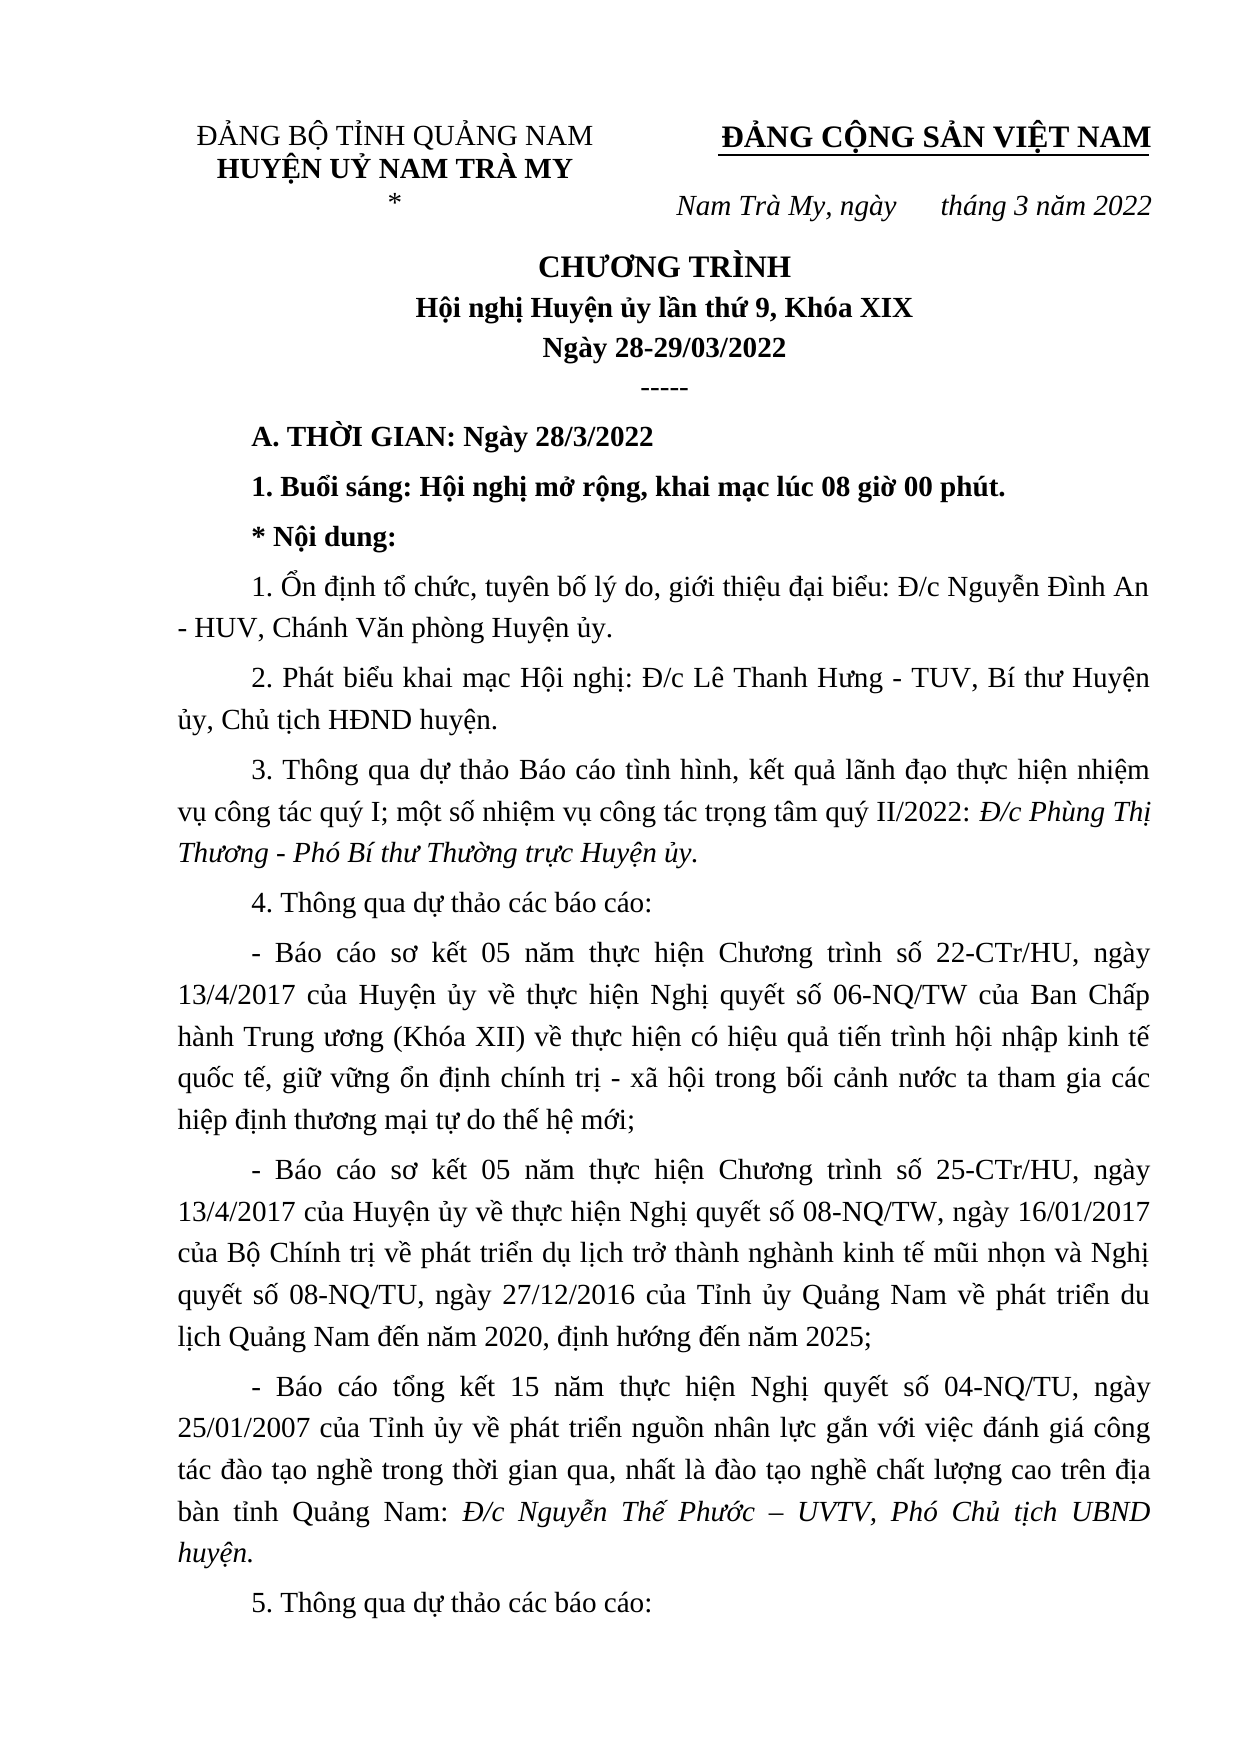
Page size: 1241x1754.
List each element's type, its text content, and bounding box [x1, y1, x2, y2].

text Hội nghị Huyện ủy lần thứ 9, Khóa XIX [177, 286, 1152, 325]
text CHƯƠNG TRÌNH [177, 246, 1152, 286]
text 2. Phát biểu khai mạc Hội nghị: Đ/c Lê Thanh Hưng - TUV, Bí thư Huyện ủy, Chủ tịch HĐND huyện. [177, 654, 1152, 738]
text 4. Thông qua dự thảo các báo cáo: [177, 879, 1152, 921]
text 5. Thông qua dự thảo các báo cáo: [177, 1579, 1152, 1621]
table_header ĐẢNG CỘNG SẢN VIỆT Trà My, ngày tháng 3 năm 2022 [624, 118, 1152, 221]
text - Báo cáo sơ kết 05 năm thực hiện Chương trình số 25-CTr/HU, ngày 13/4/2017 của Huyện ủy về thực hiện Nghị quyết số 08-NQ/TW, ngày 16/01/2017 của Bộ Chính trị về phát triển dụ lịch trở thành nghành kinh tế mũi nhọn và Nghị quyết số 08-NQ/TU, ngày 27/12/2016 của Tỉnh ủy Quảng Nam về phát triển du lịch Quảng Nam đến năm 2020, định hướng đến năm 2025; [177, 1146, 1152, 1354]
text ----- [177, 365, 1152, 404]
text 1. Ổn định tổ chức, tuyên bố lý do, giới thiệu đại biểu: Đ/c Nguyễn Đình An - HUV, Chánh Văn phòng Huyện ủy. [177, 563, 1152, 646]
table_header ĐẢNG BỘ TỈNH QUẢNG HUYỆN UỶ TRÀ MY * [177, 118, 624, 221]
text - Báo cáo sơ kết 05 năm thực hiện Chương trình số 22-CTr/HU, ngày 13/4/2017 của Huyện ủy về thực hiện Nghị quyết số 06-NQ/TW của Ban Chấp hành Trung ương (Khóa XII) về thực hiện có hiệu quả tiến trình hội nhập kinh tế quốc tế, giữ vững ổn định chính trị - xã hội trong bối cảnh nước ta tham gia các hiệp định thương mại tự do thế hệ mới; [177, 929, 1152, 1138]
text Ngày 28-29/03/2022 [177, 325, 1152, 365]
text * Nội dung: [177, 513, 1152, 554]
text A. THỜI GIAN: Ngày 28/3/2022 [177, 413, 1152, 454]
text 1. Buổi sáng: Hội nghị mở rộng, khai mạc lúc 08 giờ 00 phút. [177, 463, 1152, 504]
text 3. Thông qua dự thảo Báo cáo tình hình, kết quả lãnh đạo thực hiện nhiệm vụ công tác quý I; một số nhiệm vụ công tác trọng tâm quý II/2022: Đ/c Phùng Thị Thương - Phó Bí thư Thường trực Huyện ủy. [177, 746, 1152, 871]
text - Báo cáo tổng kết 15 năm thực hiện Nghị quyết số 04-NQ/TU, ngày 25/01/2007 của Tỉnh ủy về phát triển nguồn nhân lực gắn với việc đánh giá công tác đào tạo nghề trong thời gian qua, nhất là đào tạo nghề chất lượng cao trên địa bàn tỉnh Quảng Nam: Đ/c Nguyễn Thế Phước – UVTV, Phó Chủ tịch UBND huyện. [177, 1363, 1152, 1571]
